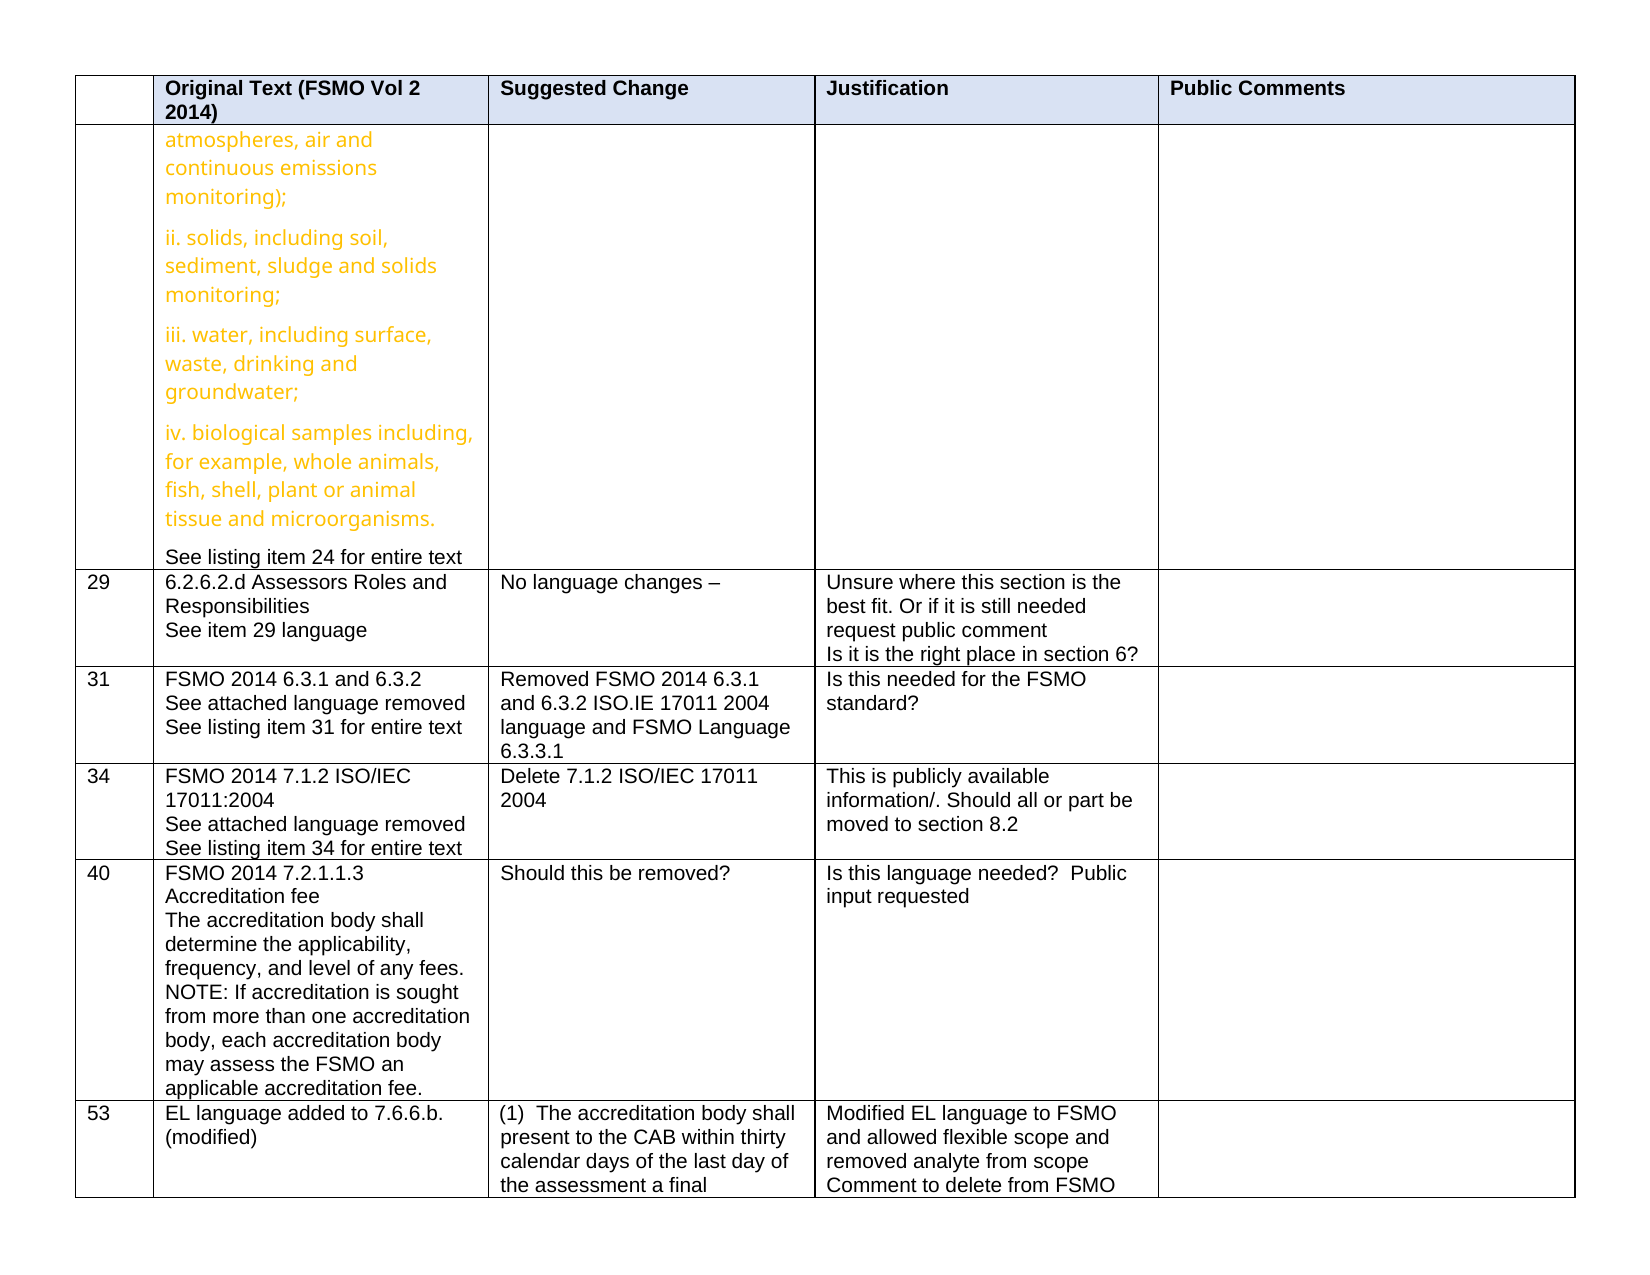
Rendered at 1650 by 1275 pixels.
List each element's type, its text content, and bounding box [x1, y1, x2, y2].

table_header Original Text (FSMO Vol 2 2014) [154, 76, 488, 124]
table_cell Removed FSMO 2014 6.3.1 and 6.3.2 ISO.IE 17011 2004 language and FSMO Language 6.3.3.1 [489, 667, 814, 762]
table_cell Unsure where this section is the best fit. Or if it is still needed request public comment Is it is the right place in section 6? [816, 570, 1158, 666]
table_header Justification [816, 76, 1158, 124]
table_cell 40 [76, 860, 153, 1100]
table_cell 26 [76, 125, 153, 569]
table_cell [1159, 125, 1574, 569]
table_cell 34 [76, 764, 153, 859]
table_cell FSMO 2014 7.2.1.1.3 Accreditation fee The accreditation body shall determine the applicability, frequency, and level of any fees. NOTE: If accreditation is sought from more than one accreditation body, each accreditation body may assess the FSMO an applicable accreditation fee. [154, 860, 488, 1100]
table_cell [489, 125, 814, 569]
table_cell Is this language needed? Public input requested [816, 860, 1158, 1100]
table_header Public Comments [1159, 76, 1574, 124]
table_cell 53 [76, 1101, 153, 1197]
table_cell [154, 1101, 488, 1197]
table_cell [154, 125, 488, 569]
table_cell No language changes – [489, 570, 814, 666]
table_cell 6.2.6.2.d Assessors Roles and Responsibilities See item 29 language [154, 570, 488, 666]
table_cell Delete 7.1.2 ISO/IEC 17011 2004 [489, 764, 814, 859]
table_cell 31 [76, 667, 153, 762]
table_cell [816, 125, 1158, 569]
table_cell FSMO 2014 6.3.1 and 6.3.2 See attached language removed See listing item 31 for entire text [154, 667, 488, 762]
table_cell [1159, 667, 1574, 762]
table_cell Is this needed for the FSMO standard? [816, 667, 1158, 762]
table_header Suggested Change [489, 76, 814, 124]
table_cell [816, 1101, 1158, 1197]
table_cell 29 [76, 570, 153, 666]
table_cell This is publicly available information/. Should all or part be moved to section 8.2 [816, 764, 1158, 859]
table_cell Should this be removed? [489, 860, 814, 1100]
table_cell FSMO 2014 7.1.2 ISO/IEC 17011:2004 See attached language removed See listing item 34 for entire text [154, 764, 488, 859]
table_cell [1159, 860, 1574, 1100]
table_header [76, 76, 153, 124]
table_cell [1159, 1101, 1574, 1197]
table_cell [489, 1101, 814, 1197]
table_cell [1159, 764, 1574, 859]
table_cell [1159, 570, 1574, 666]
